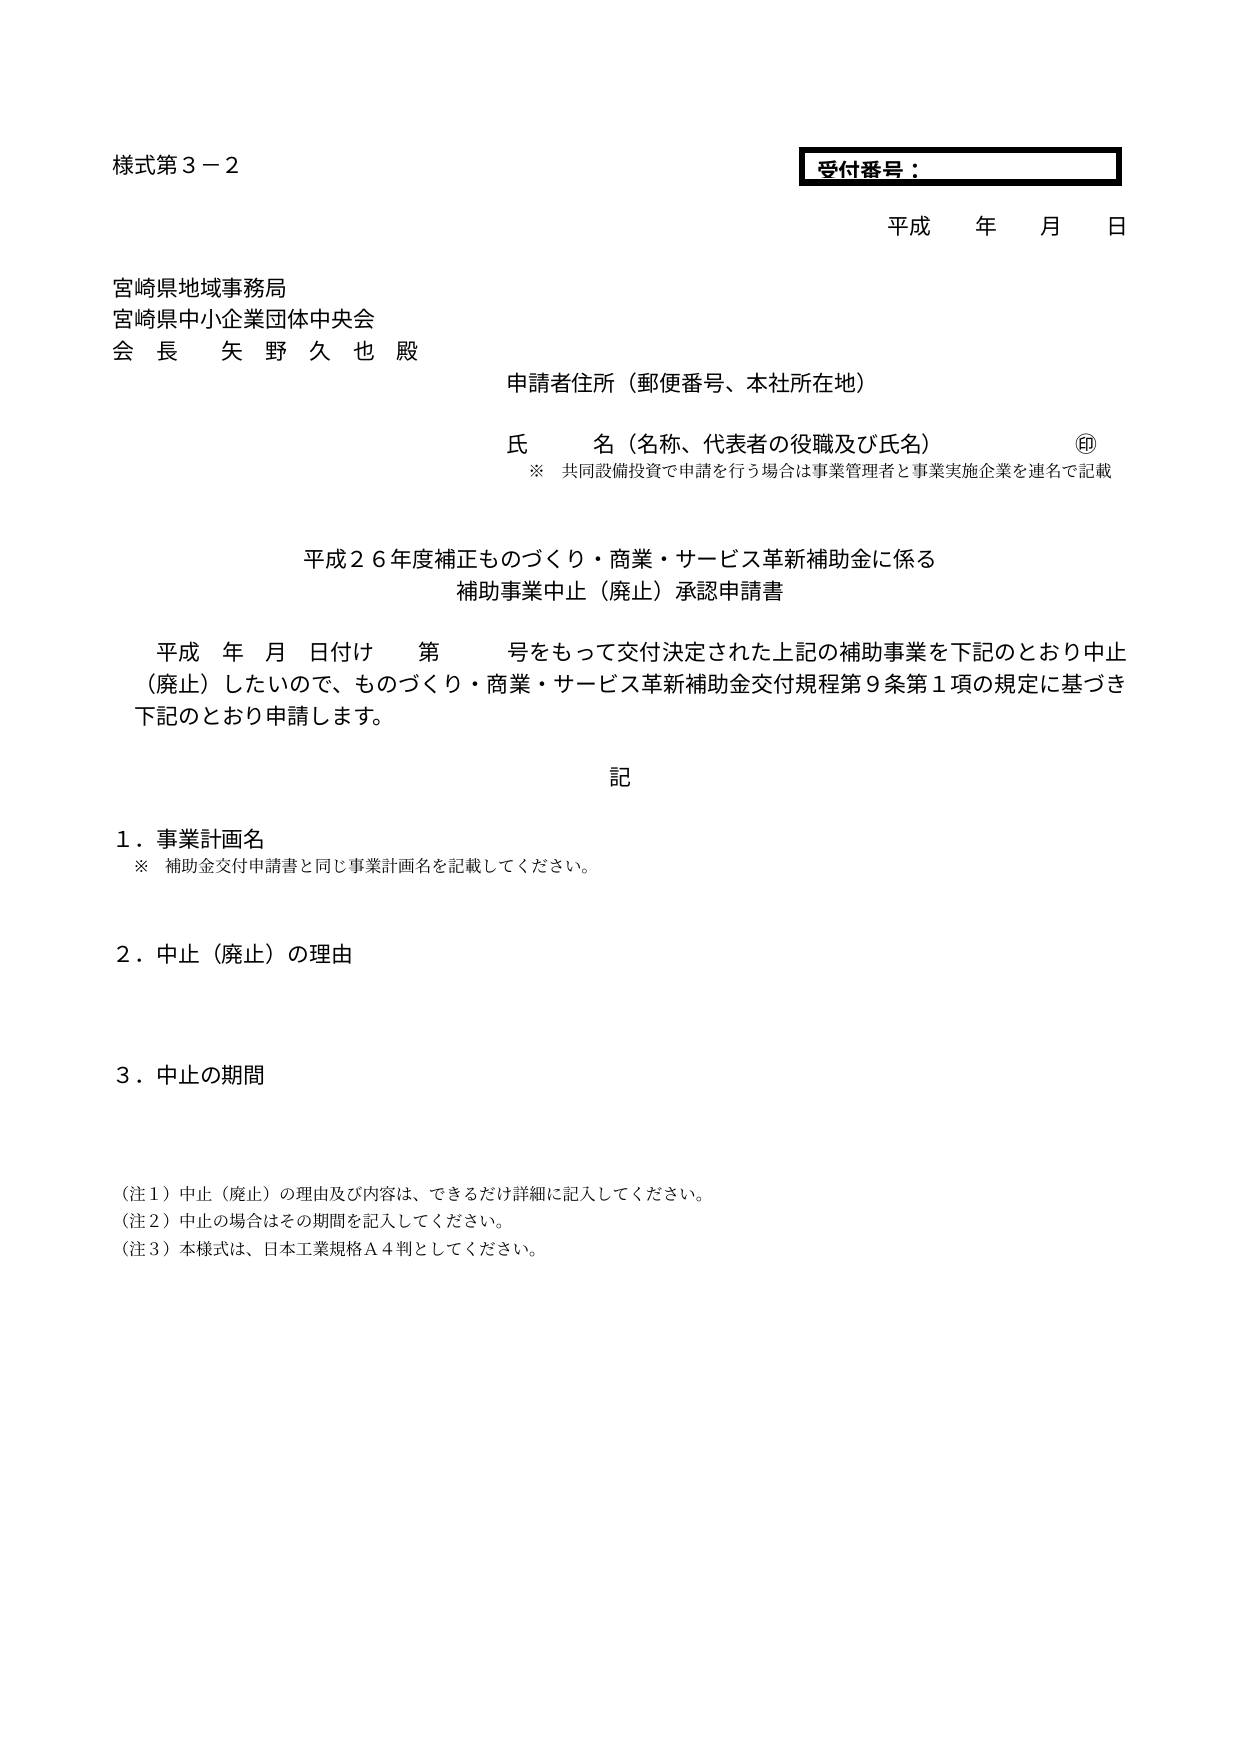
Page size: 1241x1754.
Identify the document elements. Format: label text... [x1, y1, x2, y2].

text 様式第３－２ [112, 148, 798, 179]
text ※ 共同設備投資で申請を行う場合は事業管理者と事業実施企業を連名で記載 [134, 459, 1128, 483]
text 氏 名（名称、代表者の役職及び氏名） ㊞ [112, 427, 1128, 459]
subtitle 記 [112, 760, 1128, 792]
text 申請者住所（郵便番号、本社所在地） [112, 366, 1128, 397]
text 補助事業中止（廃止）承認申請書 [112, 574, 1128, 606]
text ２．中止（廃止）の理由 [112, 937, 1128, 969]
text １．事業計画名 [112, 822, 1128, 853]
text （注２）中止の場合はその期間を記入してください。 [112, 1206, 1128, 1233]
text （注３）本様式は、日本工業規格Ａ４判としてください。 [112, 1233, 1128, 1260]
text （注１）中止（廃止）の理由及び内容は、できるだけ詳細に記入してください。 [112, 1179, 1128, 1206]
text ※ 補助金交付申請書と同じ事業計画名を記載してください。 [134, 853, 1128, 877]
text ３．中止の期間 [112, 1058, 1128, 1090]
text 平成 年 月 日 [112, 209, 1128, 241]
text 平成２６年度補正ものづくり・商業・サービス革新補助金に係る [112, 542, 1128, 574]
text 宮崎県地域事務局 [112, 271, 1128, 302]
text 平成 年 月 日付け 第 号をもって交付決定された上記の補助事業を下記のとおり中止（廃止）したいので、ものづくり・商業・サービス革新補助金交付規程第９条第１項の規定に基づき下記のとおり申請します。 [112, 635, 1128, 730]
text 宮崎県中小企業団体中央会 [112, 302, 1128, 334]
text 会 長 矢 野 久 也 殿 [112, 334, 1128, 366]
